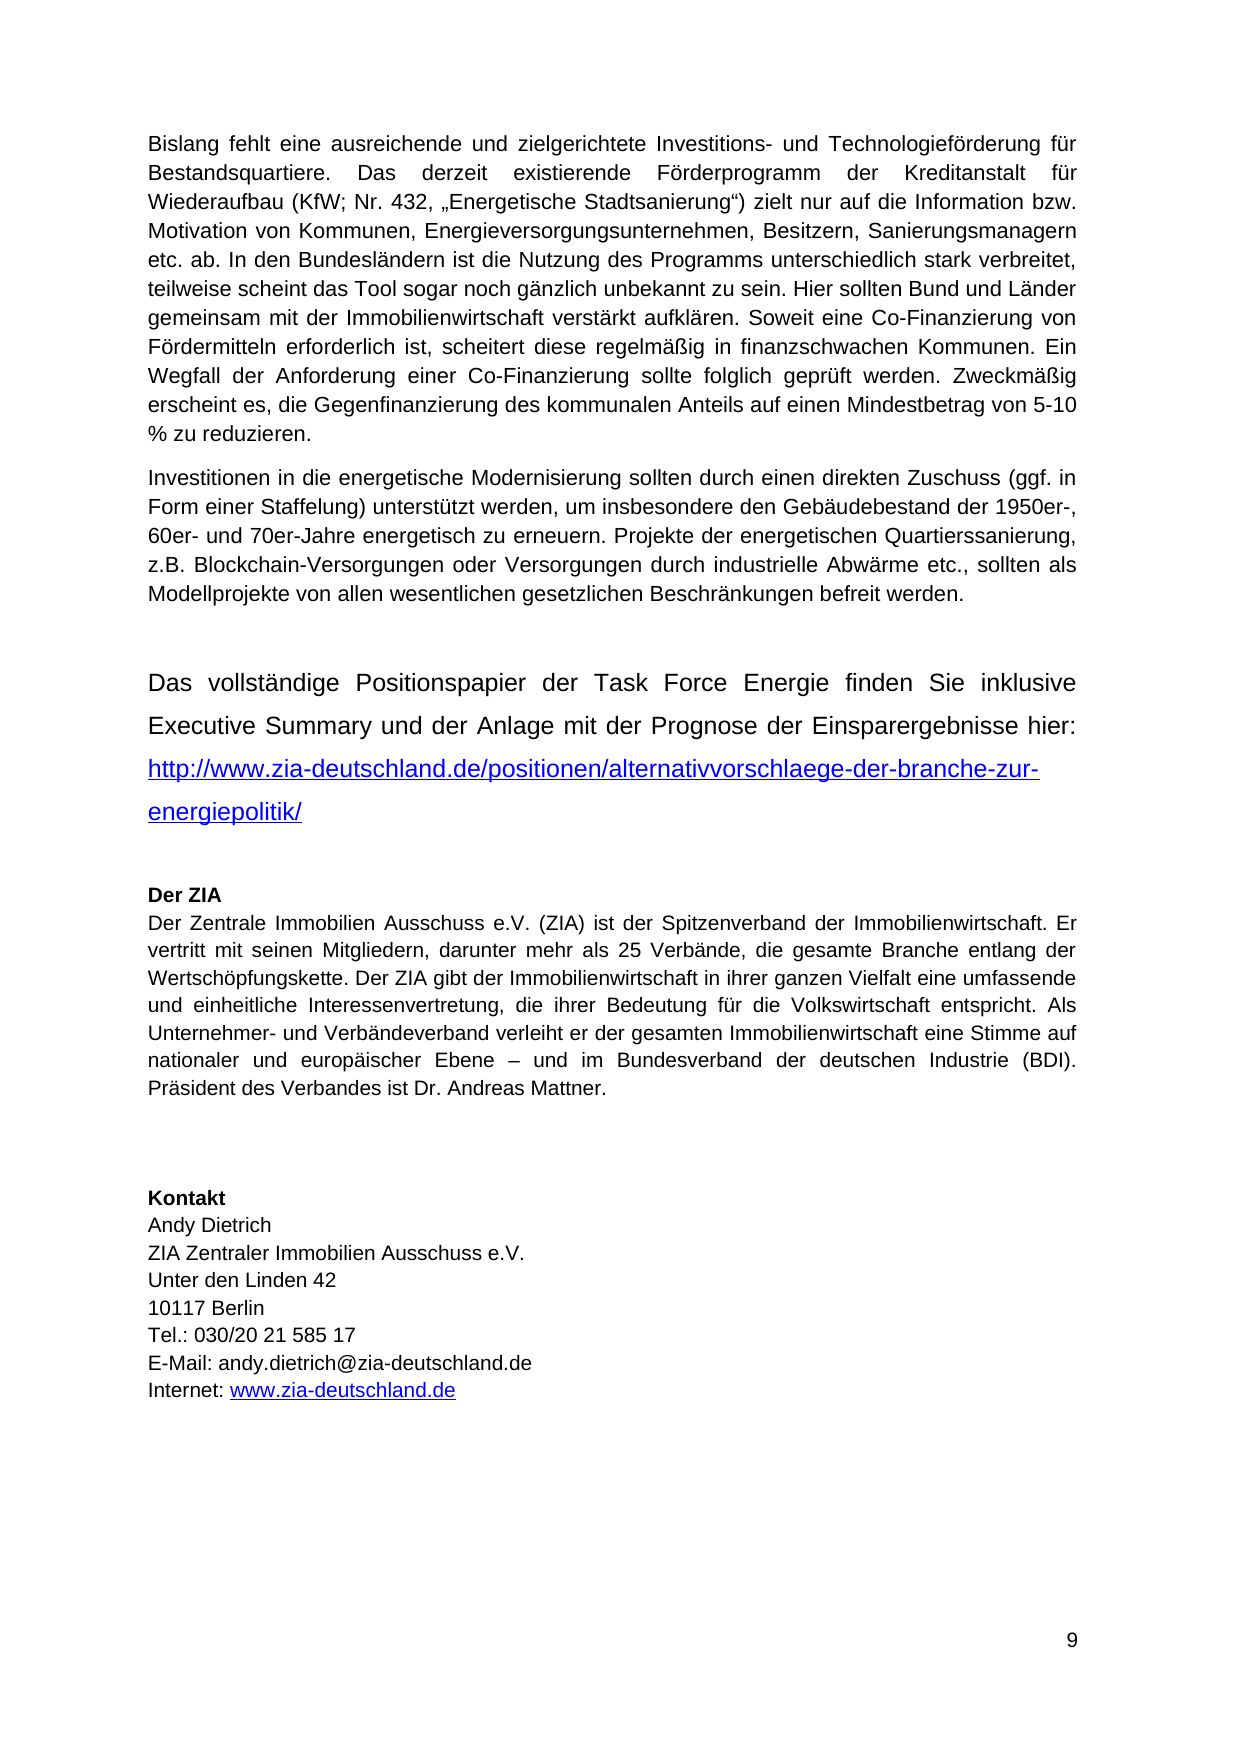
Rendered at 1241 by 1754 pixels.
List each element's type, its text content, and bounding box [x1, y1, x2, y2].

text Bislang fehlt eine ausreichende und zielgerichtete Investitions- und Technologieförderung für Bestandsquartiere. Das derzeit existierende Förderprogramm der Kreditanstalt für Wiederaufbau (KfW; Nr. 432, „Energetische Stadtsanierung“) zielt nur auf die Information bzw. Motivation von Kommunen, Energieversorgungsunternehmen, Besitzern, Sanierungsmanagern etc. ab. In den Bundesländern ist die Nutzung des Programms unterschiedlich stark verbreitet, teilweise scheint das Tool sogar noch gänzlich unbekannt zu sein. Hier sollten Bund und Länder gemeinsam mit der Immobilienwirtschaft verstärkt aufklären. Soweit eine Co-Finanzierung von Fördermitteln erforderlich ist, scheitert diese regelmäßig in finanzschwachen Kommunen. Ein Wegfall der Anforderung einer Co-Finanzierung sollte folglich geprüft werden. Zweckmäßig erscheint es, die Gegenfinanzierung des kommunalen Anteils auf einen Mindestbetrag von 5-10 % zu reduzieren. [148, 131, 1078, 446]
text 10117 Berlin [148, 1296, 1078, 1320]
text Unter den Linden 42 [148, 1268, 1078, 1292]
text Kontakt [148, 1186, 1078, 1210]
text Internet: www.zia-deutschland.de [148, 1378, 1078, 1402]
text Der ZIA [148, 883, 1078, 907]
text Das vollständige Positionspapier der Task Force Energie finden Sie inklusive Executive Summary und der Anlage mit der Prognose der Einsparergebnisse hier: http://www.zia-deutschland.de/positionen/alternativvorschlaege-der-branche-zur-energiepolitik/ [148, 668, 1078, 826]
text Andy Dietrich [148, 1213, 1078, 1237]
text ZIA Zentraler Immobilien Ausschuss e.V. [148, 1241, 1078, 1265]
text Der Zentrale Immobilien Ausschuss e.V. (ZIA) ist der Spitzenverband der Immobilienwirtschaft. Er vertritt mit seinen Mitgliedern, darunter mehr als 25 Verbände, die gesamte Branche entlang der Wertschöpfungskette. Der ZIA gibt der Immobilienwirtschaft in ihrer ganzen Vielfalt eine umfassende und einheitliche Interessenvertretung, die ihrer Bedeutung für die Volkswirtschaft entspricht. Als Unternehmer- und Verbändeverband verleiht er der gesamten Immobilienwirtschaft eine Stimme auf nationaler und europäischer Ebene – und im Bundesverband der deutschen Industrie (BDI). Präsident des Verbandes ist Dr. Andreas Mattner. [148, 911, 1078, 1100]
text E-Mail: andy.dietrich@zia-deutschland.de [148, 1351, 1078, 1375]
text Investitionen in die energetische Modernisierung sollten durch einen direkten Zuschuss (ggf. in Form einer Staffelung) unterstützt werden, um insbesondere den Gebäudebestand der 1950er-, 60er- und 70er-Jahre energetisch zu erneuern. Projekte der energetischen Quartierssanierung, z.B. Blockchain-Versorgungen oder Versorgungen durch industrielle Abwärme etc., sollten als Modellprojekte von allen wesentlichen gesetzlichen Beschränkungen befreit werden. [148, 465, 1078, 606]
text Tel.: 030/20 21 585 17 [148, 1323, 1078, 1347]
